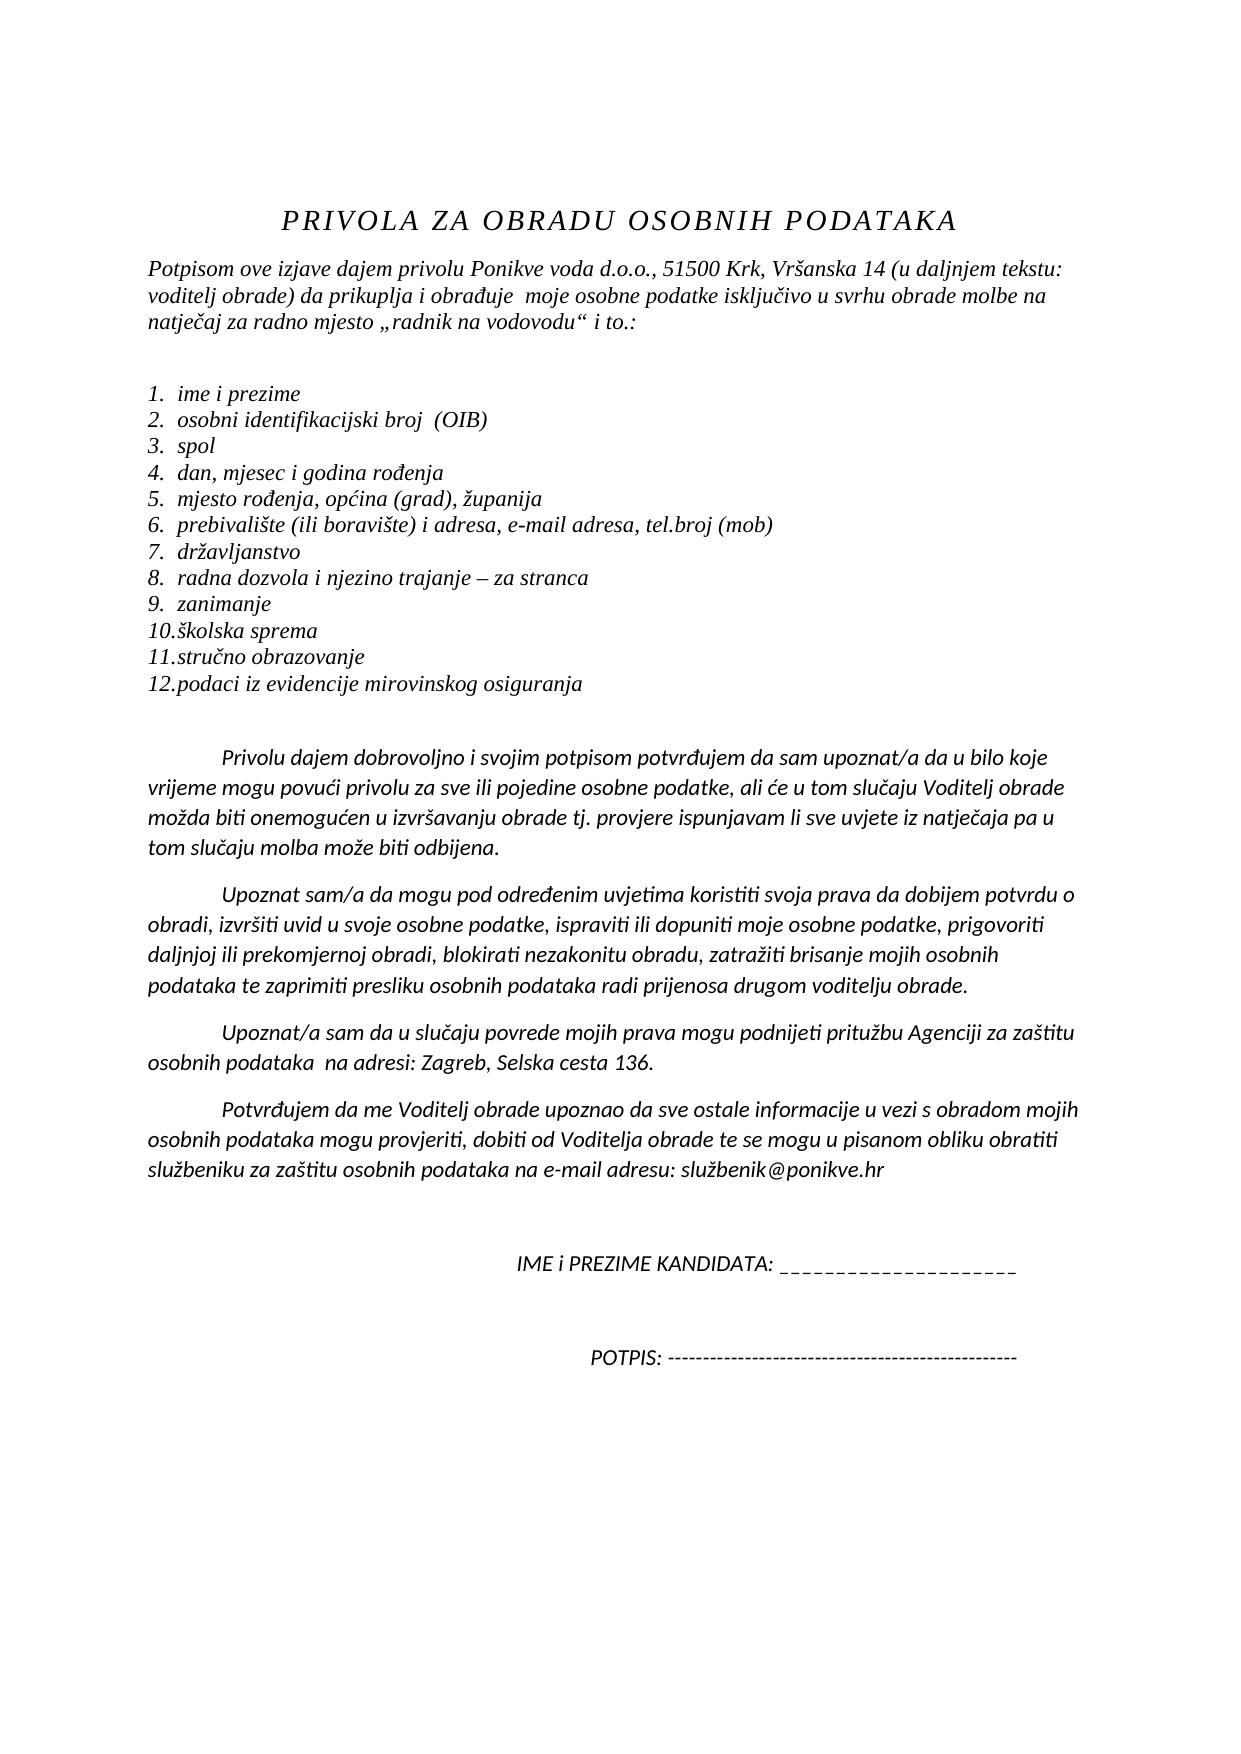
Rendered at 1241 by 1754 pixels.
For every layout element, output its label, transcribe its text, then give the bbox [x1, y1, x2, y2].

text POTPIS: -------------------------------------------------- [516, 1343, 1093, 1371]
text Upoznat sam/a da mogu pod određenim uvjetima koristiti svoja prava da dobijem potvrdu o obradi, izvršiti uvid u svoje osobne podatke, ispraviti ili dopuniti moje osobne podatke, prigovoriti daljnjoj ili prekomjernoj obradi, blokirati nezakonitu obradu, zatražiti brisanje mojih osobnih podataka te zaprimiti presliku osobnih podataka radi prijenosa drugom voditelju obrade. [148, 880, 1093, 999]
list mjesto rođenja, općina (grad), županija [148, 485, 1093, 511]
list podaci iz evidencije mirovinskog osiguranja [148, 669, 1093, 696]
text Upoznat/a sam da u slučaju povrede mojih prava mogu podnijeti pritužbu Agenciji za zaštitu osobnih podataka na adresi: Zagreb, Selska cesta 136. [148, 1018, 1093, 1076]
list ime i prezime [148, 380, 1093, 406]
text Potpisom ove izjave dajem privolu Ponikve voda d.o.o., 51500 Krk, Vršanska 14 (u daljnjem tekstu: voditelj obrade) da prikuplja i obrađuje moje osobne podatke isključivo u svrhu obrade molbe na natječaj za radno mjesto „radnik na vodovodu“ i to.: [148, 256, 1093, 334]
list školska sprema [148, 617, 1093, 643]
list osobni identifikacijski broj (OIB) [148, 406, 1093, 432]
list dan, mjesec i godina rođenja [148, 459, 1093, 485]
text Privolu dajem dobrovoljno i svojim potpisom potvrđujem da sam upoznat/a da u bilo koje vrijeme mogu povući privolu za sve ili pojedine osobne podatke, ali će u tom slučaju Voditelj obrade možda biti onemogućen u izvršavanju obrade tj. provjere ispunjavam li sve uvjete iz natječaja pa u tom slučaju molba može biti odbijena. [148, 743, 1093, 861]
text Potvrđujem da me Voditelj obrade upoznao da sve ostale informacije u vezi s obradom mojih osobnih podataka mogu provjeriti, dobiti od Voditelja obrade te se mogu u pisanom obliku obratiti službeniku za zaštitu osobnih podataka na e-mail adresu: službenik@ponikve.hr [148, 1095, 1093, 1183]
list stručno obrazovanje [148, 643, 1093, 669]
list zanimanje [148, 591, 1093, 617]
list državljanstvo [148, 538, 1093, 564]
list prebivalište (ili boravište) i adresa, e-mail adresa, tel.broj (mob) [148, 511, 1093, 538]
list radna dozvola i njezino trajanje – za stranca [148, 564, 1093, 591]
list spol [148, 432, 1093, 459]
text IME i PREZIME KANDIDATA: _____________________ [148, 1249, 1093, 1277]
text PRIVOLA ZA OBRADU OSOBNIH PODATAKA [148, 203, 1093, 236]
